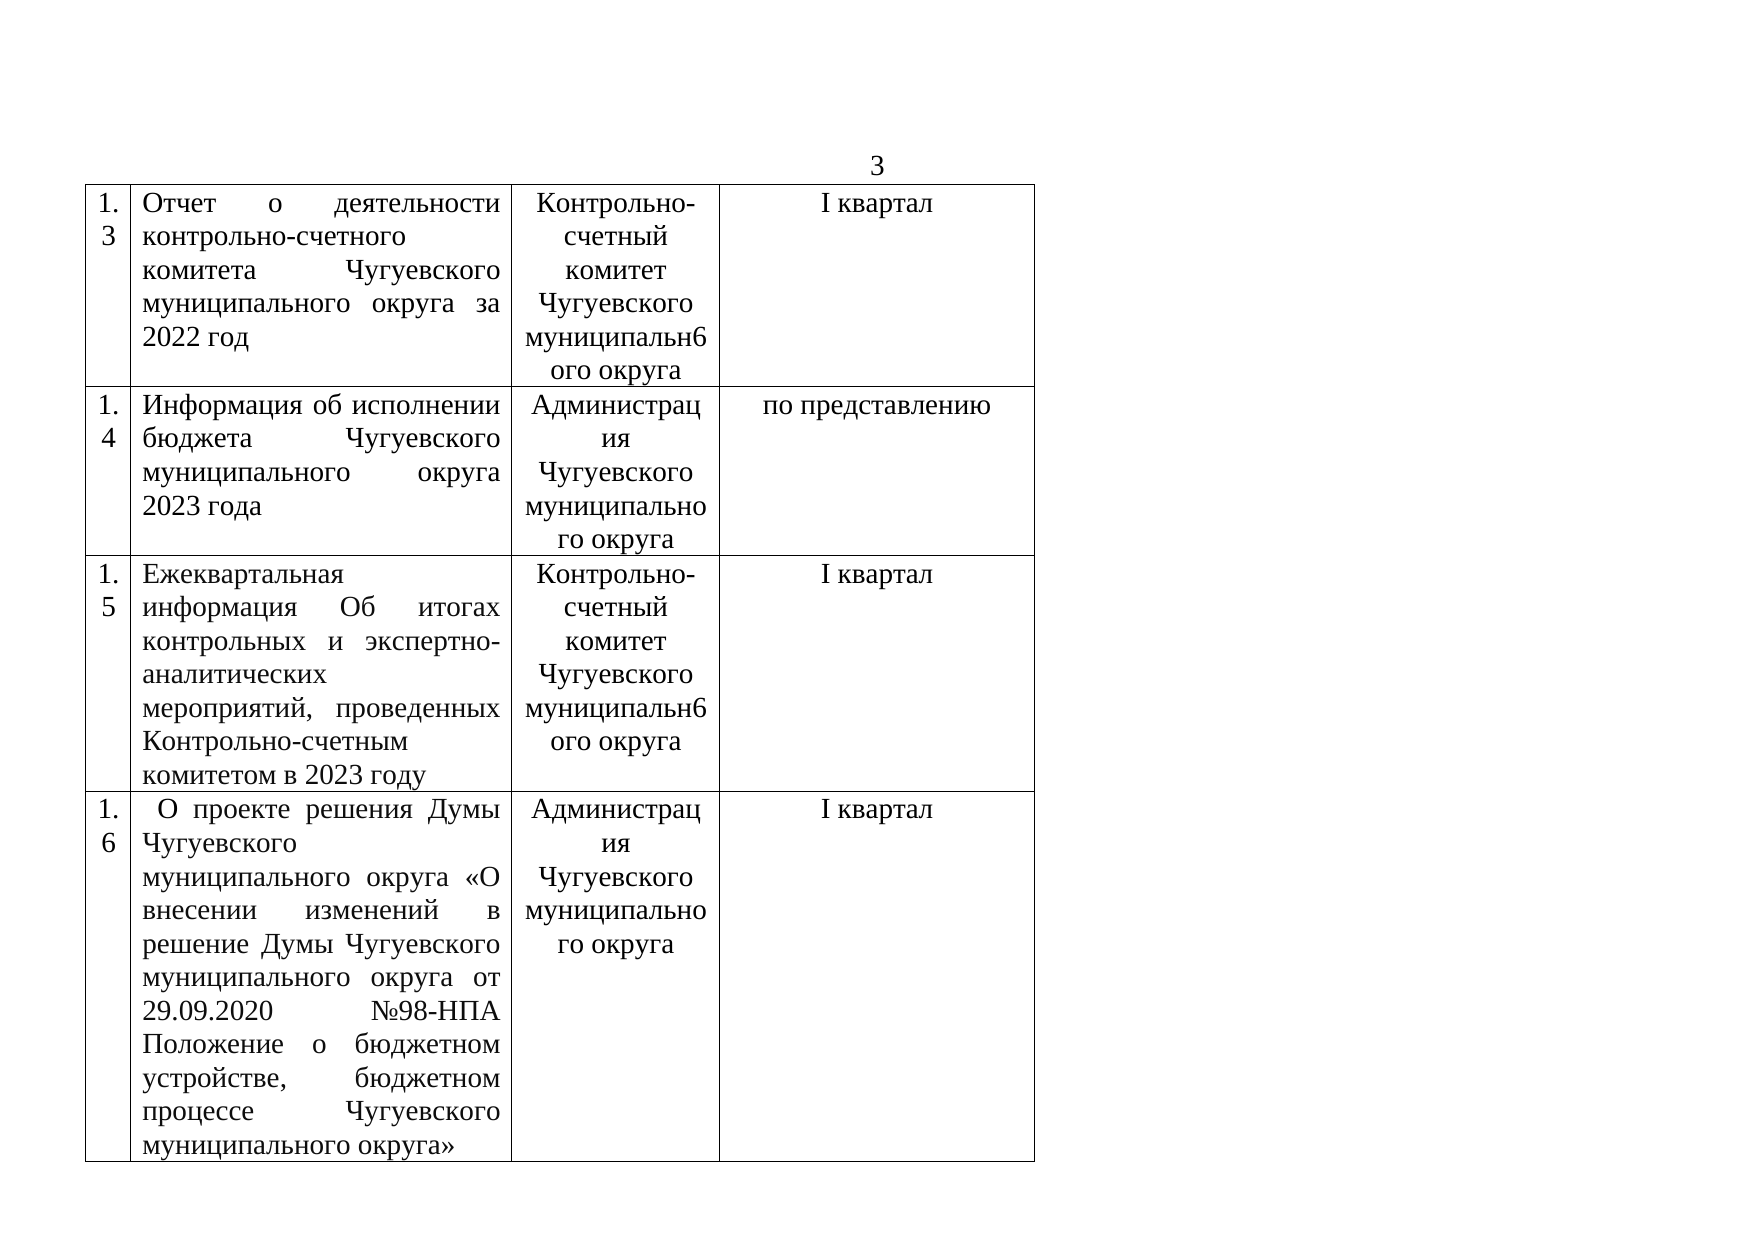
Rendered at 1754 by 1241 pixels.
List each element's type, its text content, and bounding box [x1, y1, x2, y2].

table_cell Администрация Чугуевского муниципального округа [512, 387, 719, 555]
table_cell по представлению [720, 387, 1034, 555]
table_cell I квартал [720, 792, 1034, 1161]
table_cell 1.4 [86, 387, 130, 555]
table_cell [512, 792, 719, 1161]
table_cell О проекте решения Думы Чугуевского муниципального округа «О внесении изменений в решение Думы Чугуевского муниципального округа от 29.09.2020 №98-НПА Положение о бюджетном устройстве, бюджетном процессе Чугуевского муниципального округа» [131, 792, 511, 1161]
table_cell I квартал [720, 556, 1034, 791]
table_cell Контрольно-счетный комитет Чугуевского муниципальн6ого округа [512, 185, 719, 386]
table_cell 1.6 [86, 792, 130, 1161]
table_cell Отчет о деятельности контрольно-счетного комитета Чугуевского муниципального округа за 2022 год [131, 185, 511, 386]
table_cell Информация об исполнении бюджета Чугуевского муниципального округа 2023 года [131, 387, 511, 555]
table_cell Контрольно-счетный комитет Чугуевского муниципальн6ого округа [512, 556, 719, 791]
table_cell I квартал [720, 185, 1034, 386]
table_cell 1.5 [86, 556, 130, 791]
table_cell Ежеквартальная информация Об итогах контрольных и экспертно-аналитических мероприятий, проведенных Контрольно-счетным комитетом в 2023 году [131, 556, 511, 791]
table_cell 1.3 [86, 185, 130, 386]
